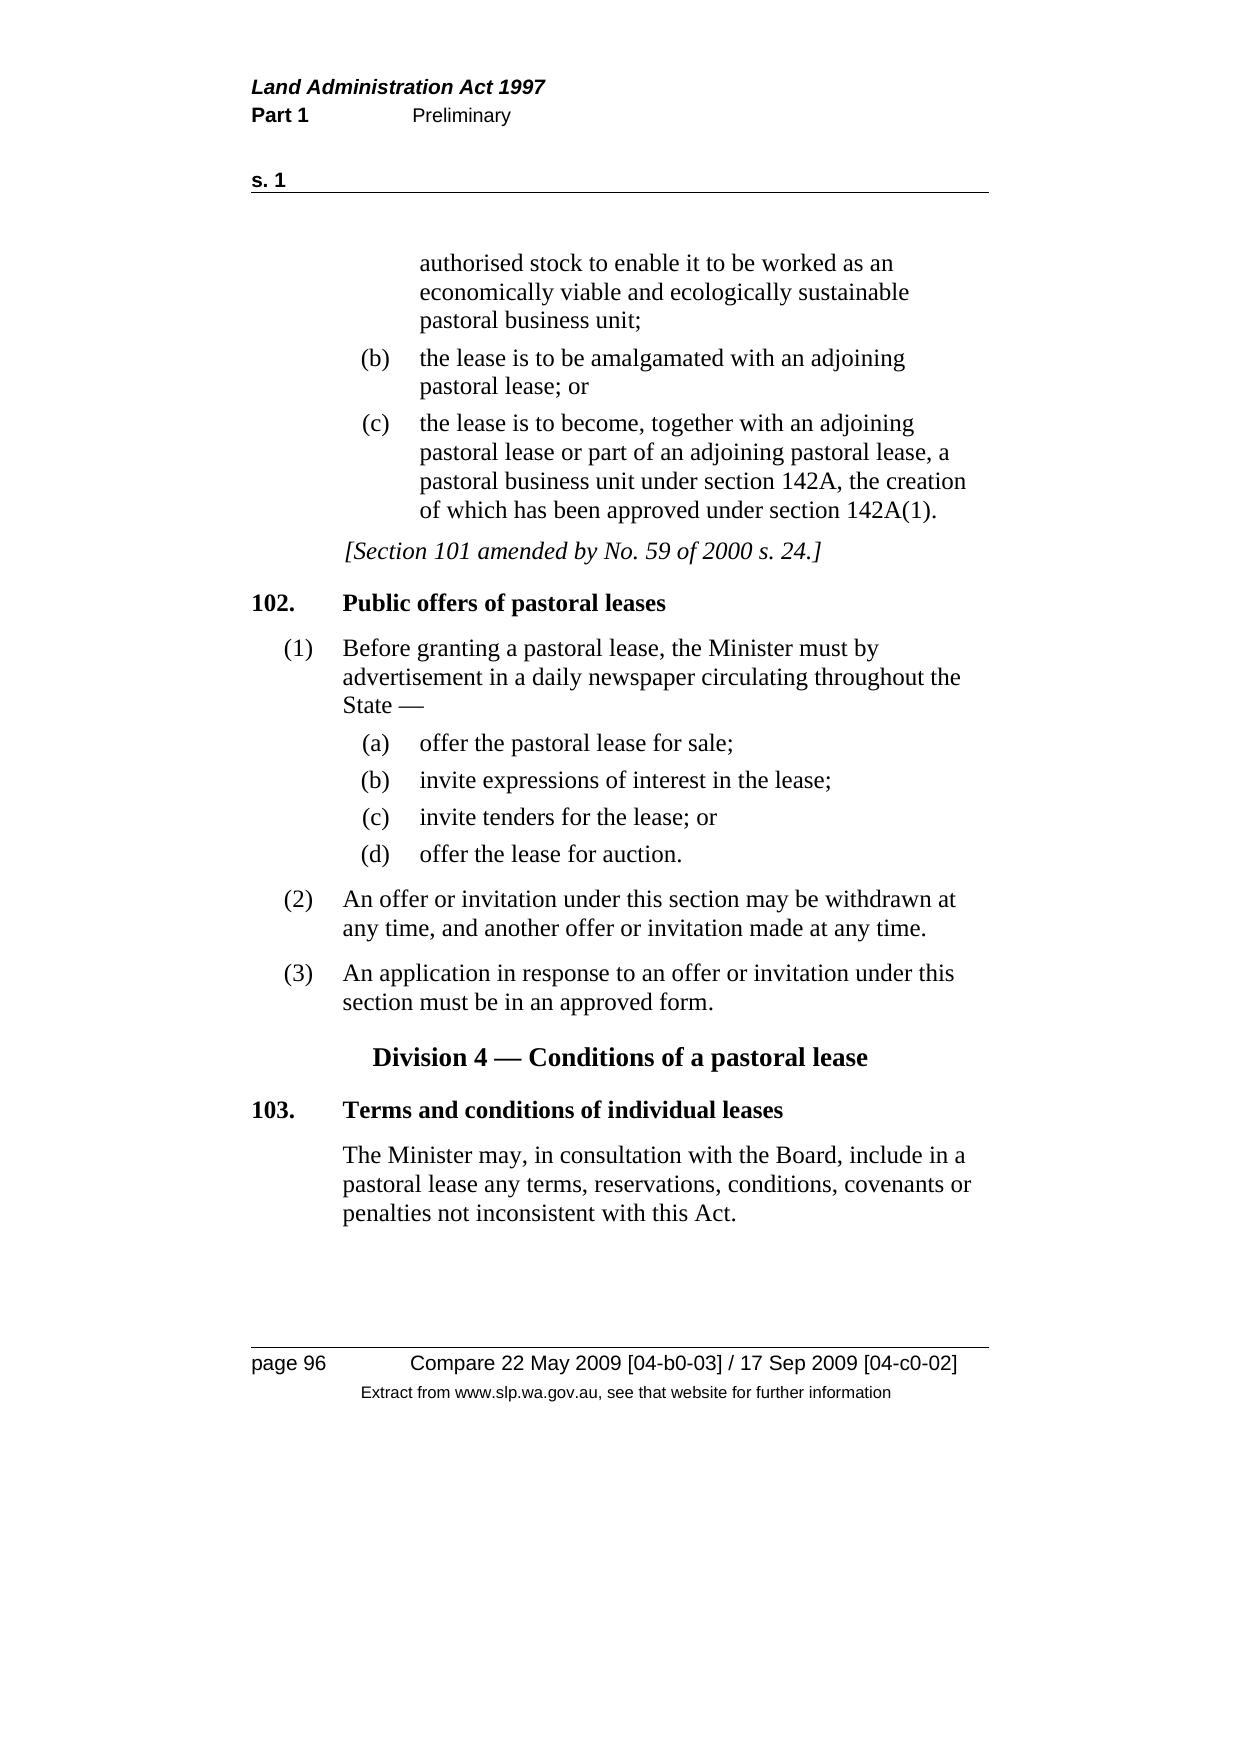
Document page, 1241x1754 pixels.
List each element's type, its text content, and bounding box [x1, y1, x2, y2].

subtitle Division 4 — Conditions of a pastoral lease [251, 1041, 989, 1072]
subtitle 103. Terms and conditions of individual leases [251, 1095, 989, 1124]
text (2) An offer or invitation under this section may be withdrawn at any time, and another offer or invitation made at any time. [251, 884, 989, 942]
text (1) Before granting a pastoral lease, the Minister must by advertisement in a daily newspaper circulating throughout the State — [251, 633, 989, 719]
subtitle 102. Public offers of pastoral leases [251, 588, 989, 616]
text (b) invite expressions of interest in the lease; [251, 765, 989, 793]
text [251, 248, 989, 334]
text (c) the lease is to become, together with an adjoining pastoral lease or part of an adjoining pastoral lease, a pastoral business unit under section 142A, the creation of which has been approved under section 142A(1). [251, 408, 989, 523]
text (b) the lease is to be amalgamated with an adjoining pastoral lease; or [251, 343, 989, 400]
text (c) invite tenders for the lease; or [251, 802, 989, 831]
text [Section 101 amended by No. 59 of 2000 s. 24.] [251, 536, 989, 565]
text The Minister may, in consultation with the Board, include in a pastoral lease any terms, reservations, conditions, covenants or penalties not inconsistent with this Act. [251, 1140, 989, 1227]
text (d) offer the lease for auction. [251, 839, 989, 868]
text (3) An application in response to an offer or invitation under this section must be in an approved form. [251, 958, 989, 1016]
text (a) offer the pastoral lease for sale; [251, 728, 989, 756]
